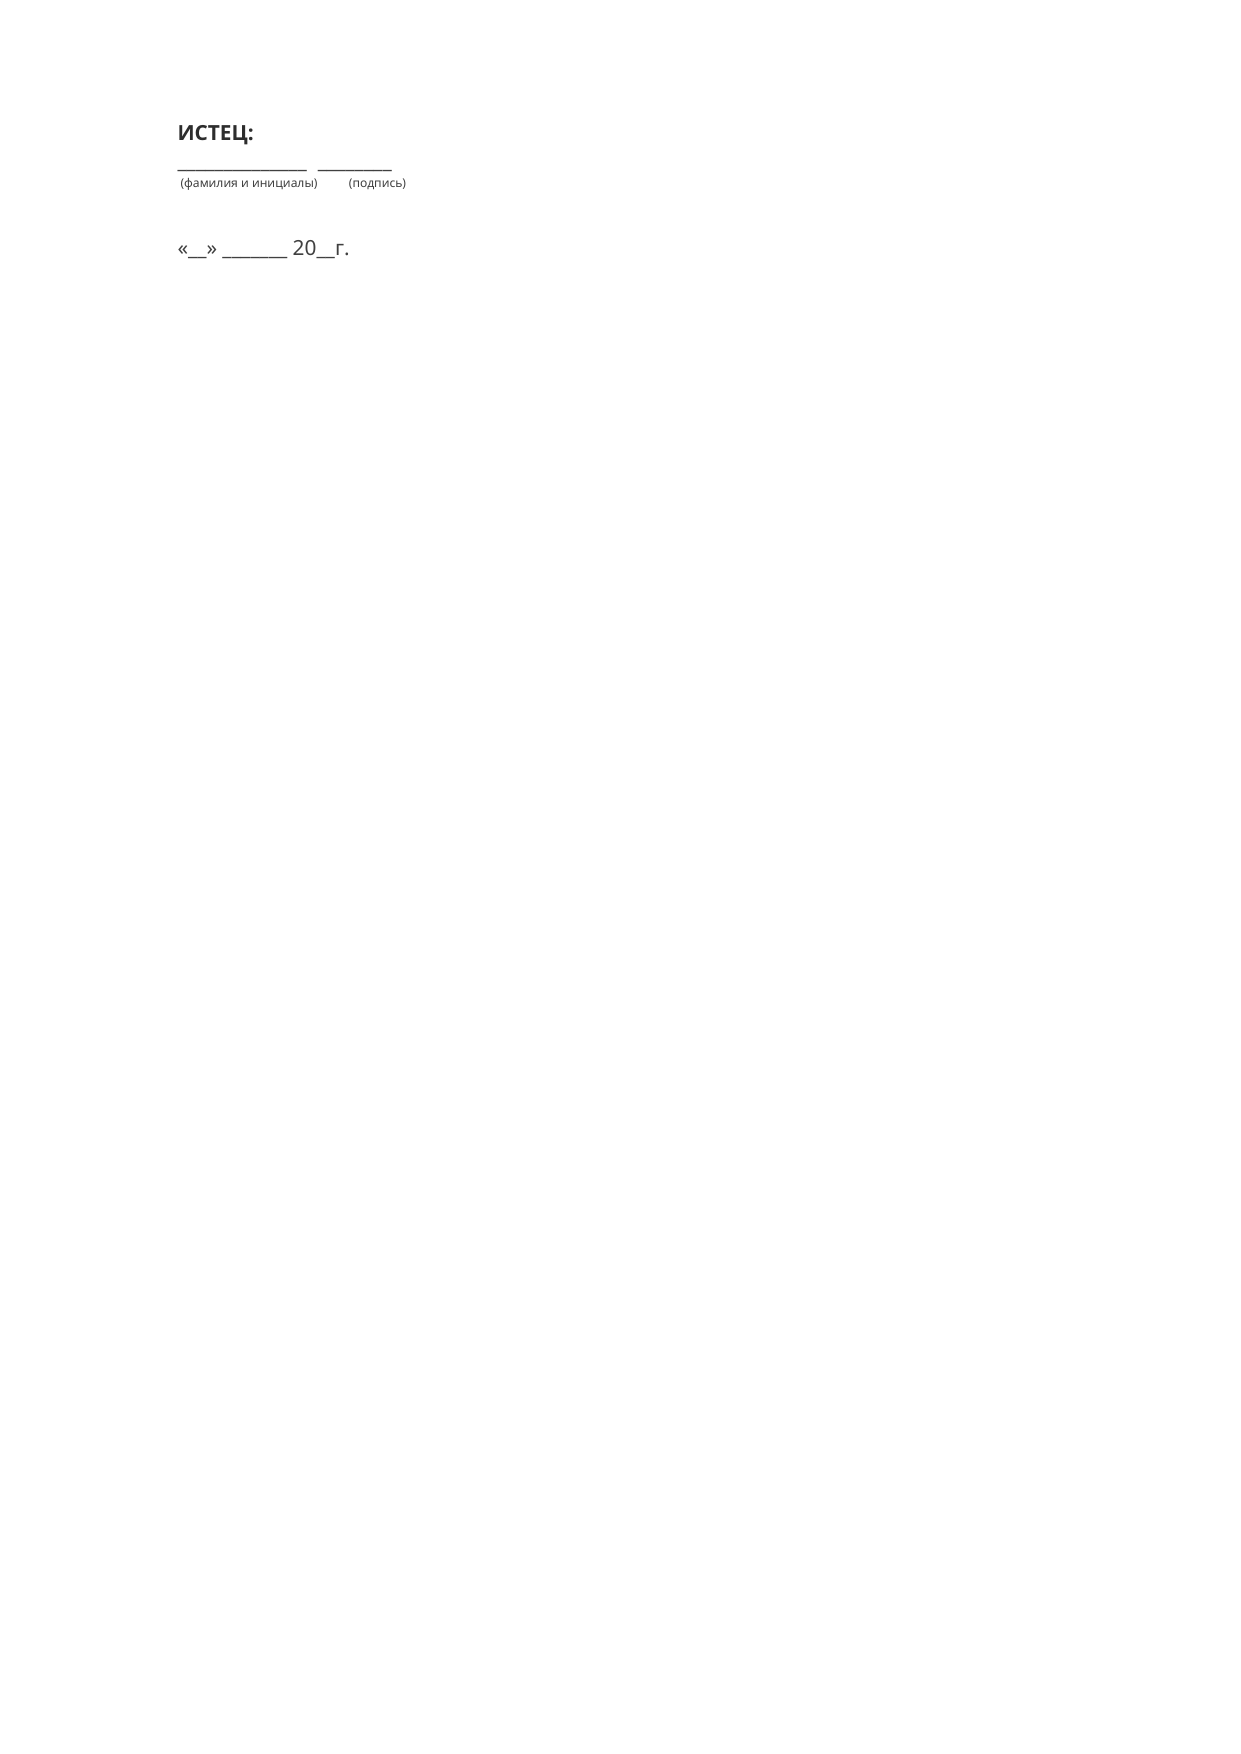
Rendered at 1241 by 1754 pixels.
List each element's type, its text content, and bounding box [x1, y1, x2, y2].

text «__» _______ 20__г. [177, 233, 1152, 261]
text (фамилия и инициалы) (подпись) [177, 175, 1152, 203]
text ИСТЕЦ: ______________ ________ [177, 118, 1152, 175]
